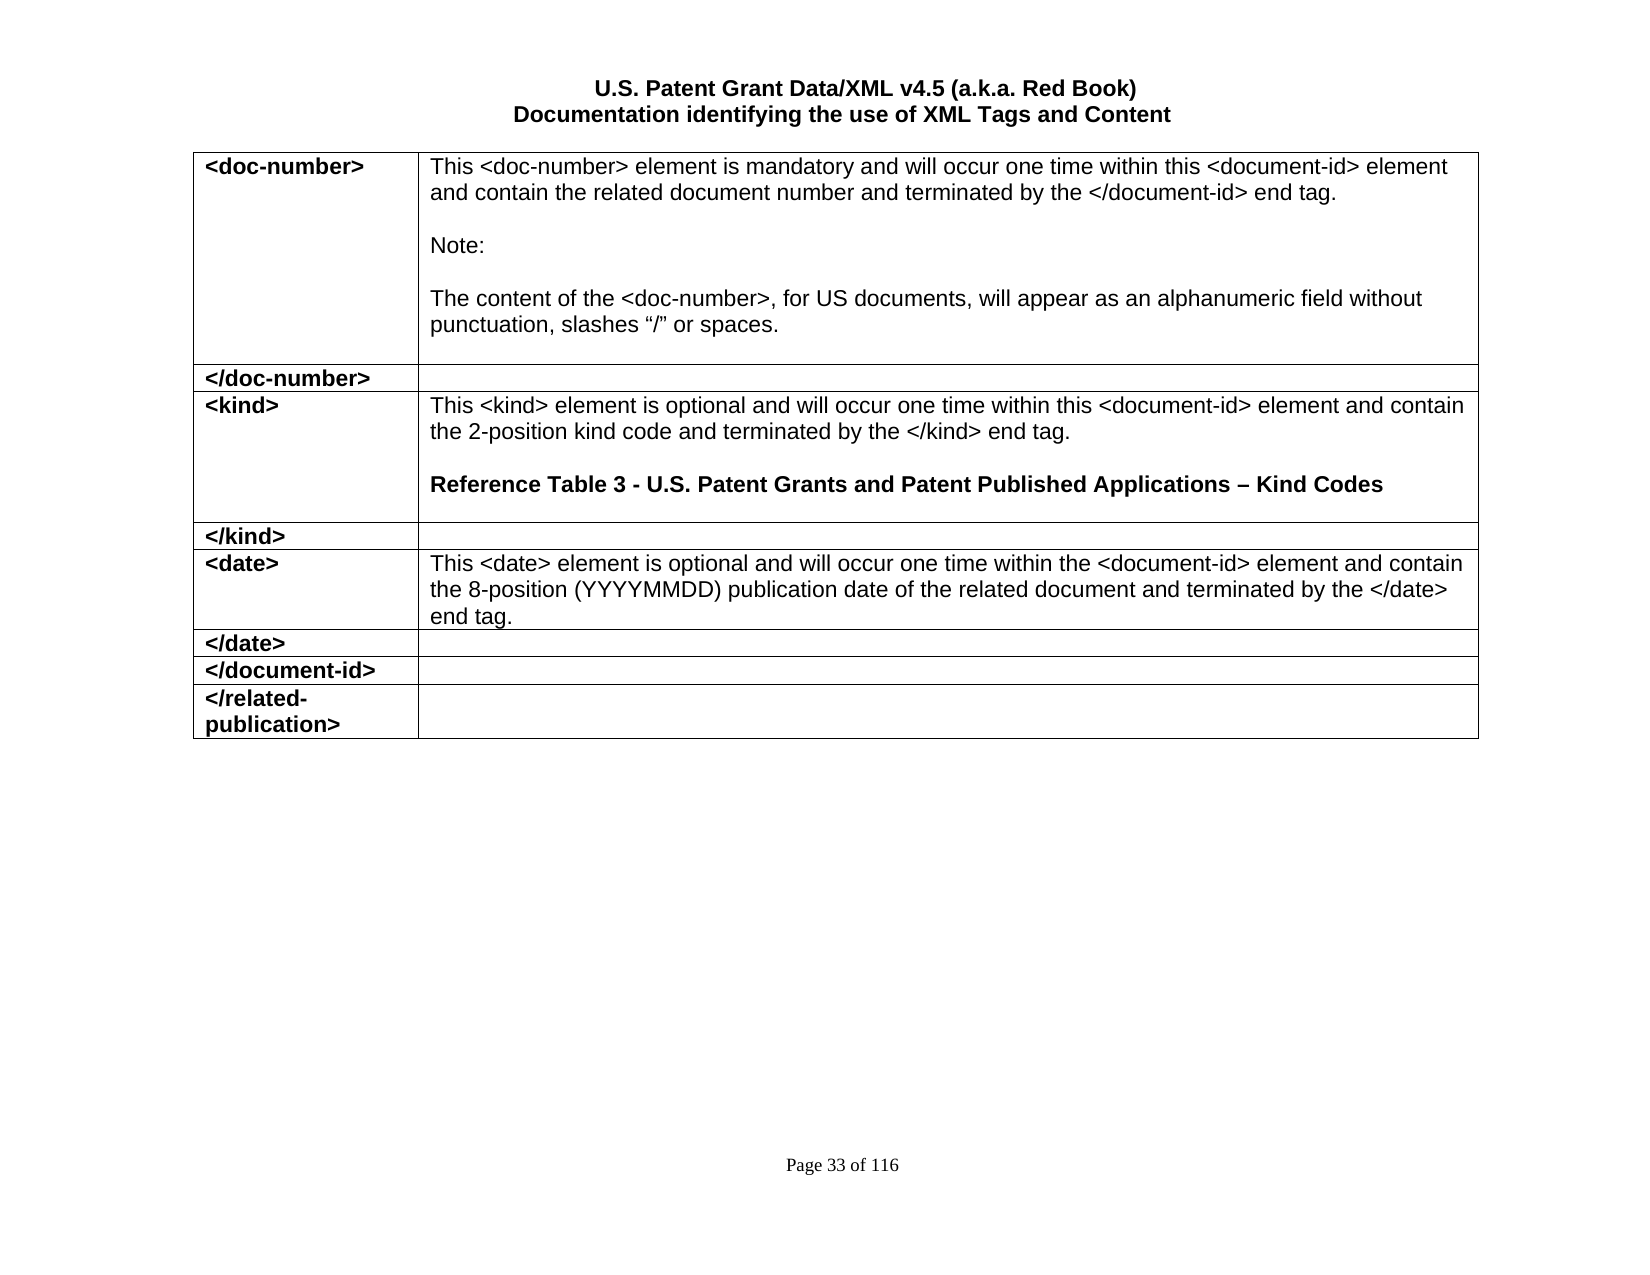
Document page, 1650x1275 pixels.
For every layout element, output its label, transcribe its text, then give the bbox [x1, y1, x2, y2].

table_cell [419, 523, 1478, 549]
table_cell <doc-number> [194, 153, 418, 364]
table_cell </doc-number> [194, 365, 418, 391]
table_cell This <doc-number> element is mandatory and will occur one time within this <document-id> element and contain the related document number and terminated by the </document-id> end tag. Note: The content of the <doc-number>, for US documents, will appear as an alphanumeric field without punctuation, slashes “/” or spaces. [419, 153, 1478, 364]
table_cell [419, 365, 1478, 391]
table_cell </related-publication> [194, 685, 418, 738]
table_cell </date> [194, 630, 418, 656]
table_cell <kind> [194, 392, 418, 522]
table_cell <date> [194, 550, 418, 629]
table_cell [419, 657, 1478, 684]
table_cell This <date> element is optional and will occur one time within the <document-id> element and contain the 8-position (YYYYMMDD) publication date of the related document and terminated by the </date> end tag. [419, 550, 1478, 629]
table_cell [419, 685, 1478, 738]
table_cell This <kind> element is optional and will occur one time within this <document-id> element and contain the 2-position kind code and terminated by the </kind> end tag. Reference Table 3 - Patent Grants and Patent Published Applications – Kind Codes [419, 392, 1478, 522]
table_cell [419, 630, 1478, 656]
table_cell </document-id> [194, 657, 418, 684]
table_cell </kind> [194, 523, 418, 549]
